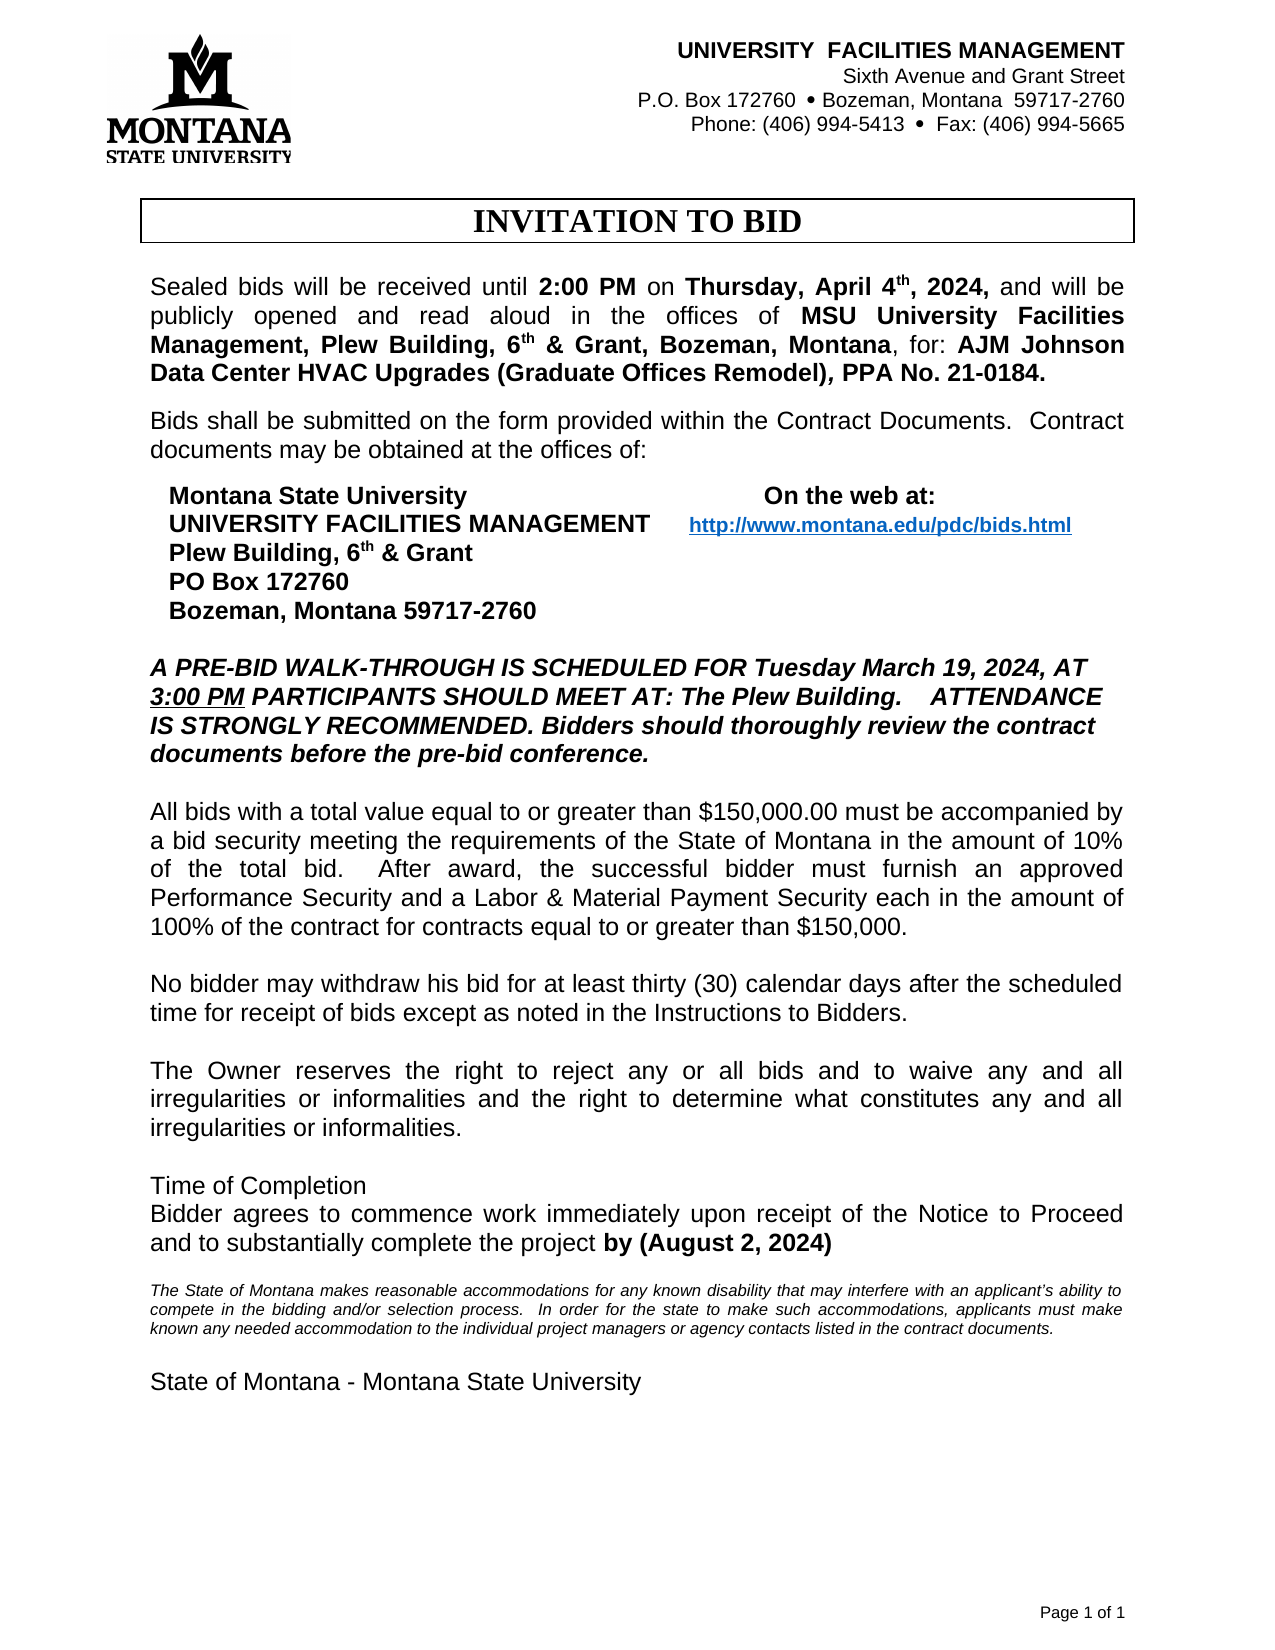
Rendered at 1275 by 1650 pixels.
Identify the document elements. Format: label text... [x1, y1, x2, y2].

text All bids with a total value equal to or greater than $150,000.00 must be accompanied by a bid security meeting the requirements of the State of Montana in the amount of 10% of the total bid. After award, the successful bidder must furnish an approved Performance Security and a Labor & Material Payment Security each in the amount of 100% of the contract for contracts equal to or greater than $150,000. [150, 797, 1125, 941]
text Sealed bids will be received until 2:00 PM on Thursday, April 4th, 2024, and will be publicly opened and read aloud in the offices of MSU University Facilities Management, Plew Building, 6th & Grant, Bozeman, Montana, for: AJM Johnson Data Center HVAC Upgrades (Graduate Offices Remodel), PPA No. 21-0184. [150, 272, 1125, 387]
text State of Montana - Montana State University [150, 1367, 1125, 1396]
text Bidder agrees to commence work immediately upon receipt of the Notice to Proceed and to substantially complete the project by (August 2, 2024) [150, 1199, 1125, 1257]
text Montana State University On the web at: [169, 481, 1125, 509]
text Plew Building, 6th & Grant [169, 538, 1125, 567]
text Bozeman, Montana 59717-2760 [169, 596, 1125, 624]
text A PRE-BID WALK-THROUGH IS SCHEDULED FOR Tuesday March 19, 2024, AT 3:00 PM PARTICIPANTS SHOULD MEET AT: The Plew Building. ATTENDANCE IS STRONGLY RECOMMENDED. Bidders should thoroughly review the contract documents before the pre-bid conference. [150, 653, 1125, 768]
text No bidder may withdraw his bid for at least thirty (30) calendar days after the scheduled time for receipt of bids except as noted in the Instructions to Bidders. [150, 969, 1125, 1027]
text Time of Completion [150, 1171, 1125, 1199]
text UNIVERSITY FACILITIES MANAGEMENT http://www.montana.edu/pdc/bids.html [169, 509, 1125, 538]
text The State of Montana makes reasonable accommodations for any known disability that may interfere with an applicant’s ability to compete in the bidding and/or selection process. In order for the state to make such accommodations, applicants must make known any needed accommodation to the individual project managers or agency contacts listed in the contract documents. [150, 1281, 1125, 1338]
text PO Box 172760 [169, 567, 1125, 596]
picture [106, 34, 291, 163]
text The Owner reserves the right to reject any or all bids and to waive any and all irregularities or informalities and the right to determine what constitutes any and all irregularities or informalities. [150, 1056, 1125, 1142]
text Bids shall be submitted on the form provided within the Contract Documents. Contract documents may be obtained at the offices of: [150, 406, 1125, 464]
title invitation to bid [142, 200, 1133, 242]
